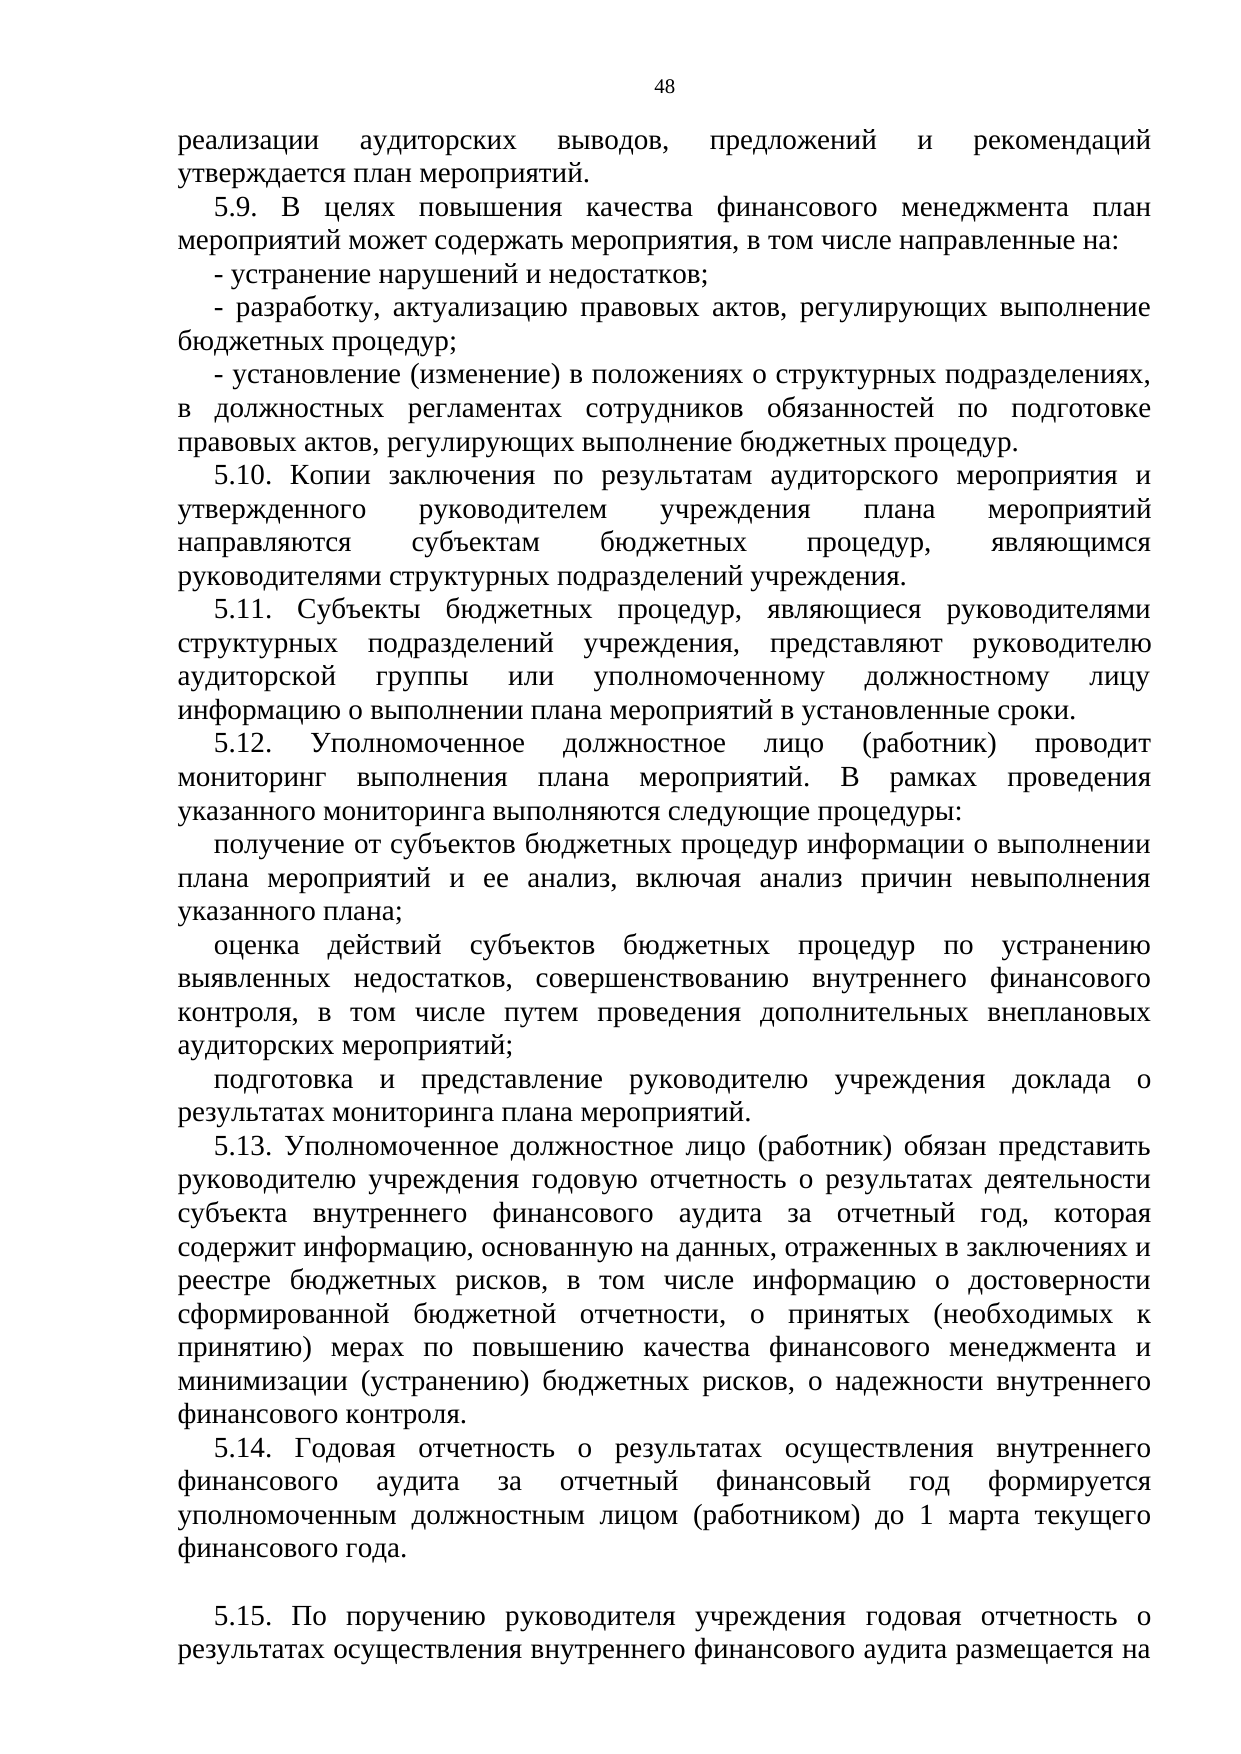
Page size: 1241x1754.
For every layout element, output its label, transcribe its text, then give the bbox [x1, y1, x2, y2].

text 5.14. Годовая отчетность о результатах осуществления внутреннего финансового аудита за отчетный финансовый год формируется уполномоченным должностным лицом (работником) до 1 марта текущего финансового года. [177, 1430, 1152, 1564]
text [177, 1598, 1152, 1665]
text 5.12. Уполномоченное должностное лицо (работник) проводит мониторинг выполнения плана мероприятий. В рамках проведения указанного мониторинга выполняются следующие процедуры: [177, 726, 1152, 826]
text подготовка и представление руководителю учреждения доклада о результатах мониторинга плана мероприятий. [177, 1061, 1152, 1128]
text оценка действий субъектов бюджетных процедур по устранению выявленных недостатков, совершенствованию внутреннего финансового контроля, в том числе путем проведения дополнительных внеплановых аудиторских мероприятий; [177, 927, 1152, 1061]
text - устранение нарушений и недостатков; [177, 256, 1152, 289]
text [177, 122, 1152, 189]
text - установление (изменение) в положениях о структурных подразделениях, в должностных регламентах сотрудников обязанностей по подготовке правовых актов, регулирующих выполнение бюджетных процедур. [177, 357, 1152, 457]
text получение от субъектов бюджетных процедур информации о выполнении плана мероприятий и ее анализ, включая анализ причин невыполнения указанного плана; [177, 826, 1152, 927]
text 5.10. Копии заключения по результатам аудиторского мероприятия и утвержденного руководителем учреждения плана мероприятий направляются субъектам бюджетных процедур, являющимся руководителями структурных подразделений учреждения. [177, 457, 1152, 591]
text - разработку, актуализацию правовых актов, регулирующих выполнение бюджетных процедур; [177, 289, 1152, 357]
text 5.13. Уполномоченное должностное лицо (работник) обязан представить руководителю учреждения годовую отчетность о результатах деятельности субъекта внутреннего финансового аудита за отчетный год, которая содержит информацию, основанную на данных, отраженных в заключениях и реестре бюджетных рисков, в том числе информацию о достоверности сформированной бюджетной отчетности, о принятых (необходимых к принятию) мерах по повышению качества финансового менеджмента и минимизации (устранению) бюджетных рисков, о надежности внутреннего финансового контроля. [177, 1128, 1152, 1430]
text 5.9. В целях повышения качества финансового менеджмента план мероприятий может содержать мероприятия, в том числе направленные на: [177, 189, 1152, 256]
text 5.11. Субъекты бюджетных процедур, являющиеся руководителями структурных подразделений учреждения, представляют руководителю аудиторской группы или уполномоченному должностному лицу информацию о выполнении плана мероприятий в установленные сроки. [177, 591, 1152, 726]
